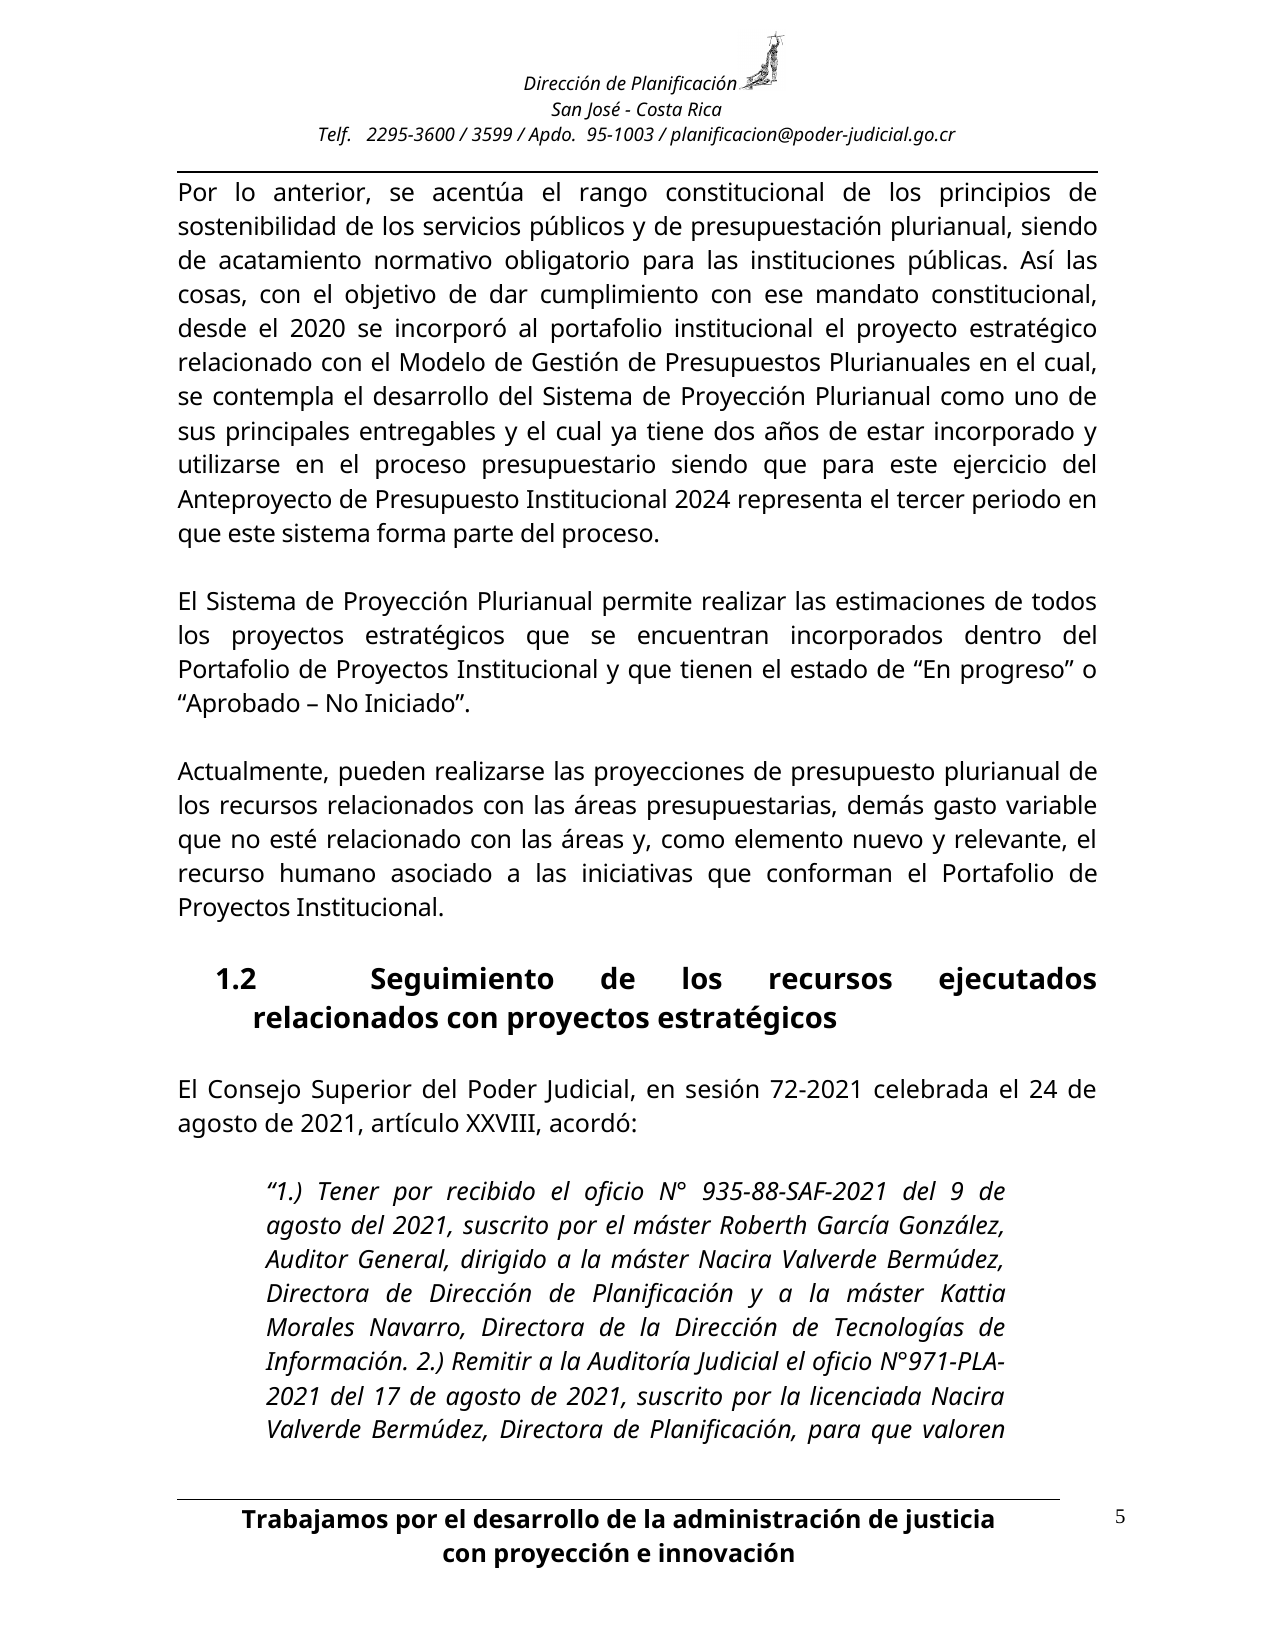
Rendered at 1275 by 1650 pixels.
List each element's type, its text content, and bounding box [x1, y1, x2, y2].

text Por lo anterior, se acentúa el rango constitucional de los principios de sostenibilidad de los servicios públicos y de presupuestación plurianual, siendo de acatamiento normativo obligatorio para las instituciones públicas. Así las cosas, con el objetivo de dar cumplimiento con ese mandato constitucional, desde el 2020 se incorporó al portafolio institucional el proyecto estratégico relacionado con el Modelo de Gestión de Presupuestos Plurianuales en el cual, se contempla el desarrollo del Sistema de Proyección Plurianual como uno de sus principales entregables y el cual ya tiene dos años de estar incorporado y utilizarse en el proceso presupuestario siendo que para este ejercicio del Anteproyecto de Presupuesto Institucional 2024 representa el tercer periodo en que este sistema forma parte del proceso. [177, 175, 1098, 549]
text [266, 1174, 1009, 1446]
text El Consejo Superior del Poder Judicial, en sesión 72-2021 celebrada el 24 de agosto de 2021, artículo XXVIII, acordó: [177, 1072, 1098, 1140]
text Actualmente, pueden realizarse las proyecciones de presupuesto plurianual de los recursos relacionados con las áreas presupuestarias, demás gasto variable que no esté relacionado con las áreas y, como elemento nuevo y relevante, el recurso humano asociado a las iniciativas que conforman el Portafolio de Proyectos Institucional. [177, 754, 1098, 924]
text El Sistema de Proyección Plurianual permite realizar las estimaciones de todos los proyectos estratégicos que se encuentran incorporados dentro del Portafolio de Proyectos Institucional y que tienen el estado de “En progreso” o “Aprobado – No Iniciado”. [177, 583, 1098, 720]
subtitle Seguimiento de los recursos ejecutados relacionados con proyectos estratégicos [215, 958, 1098, 1037]
picture [737, 29, 786, 91]
